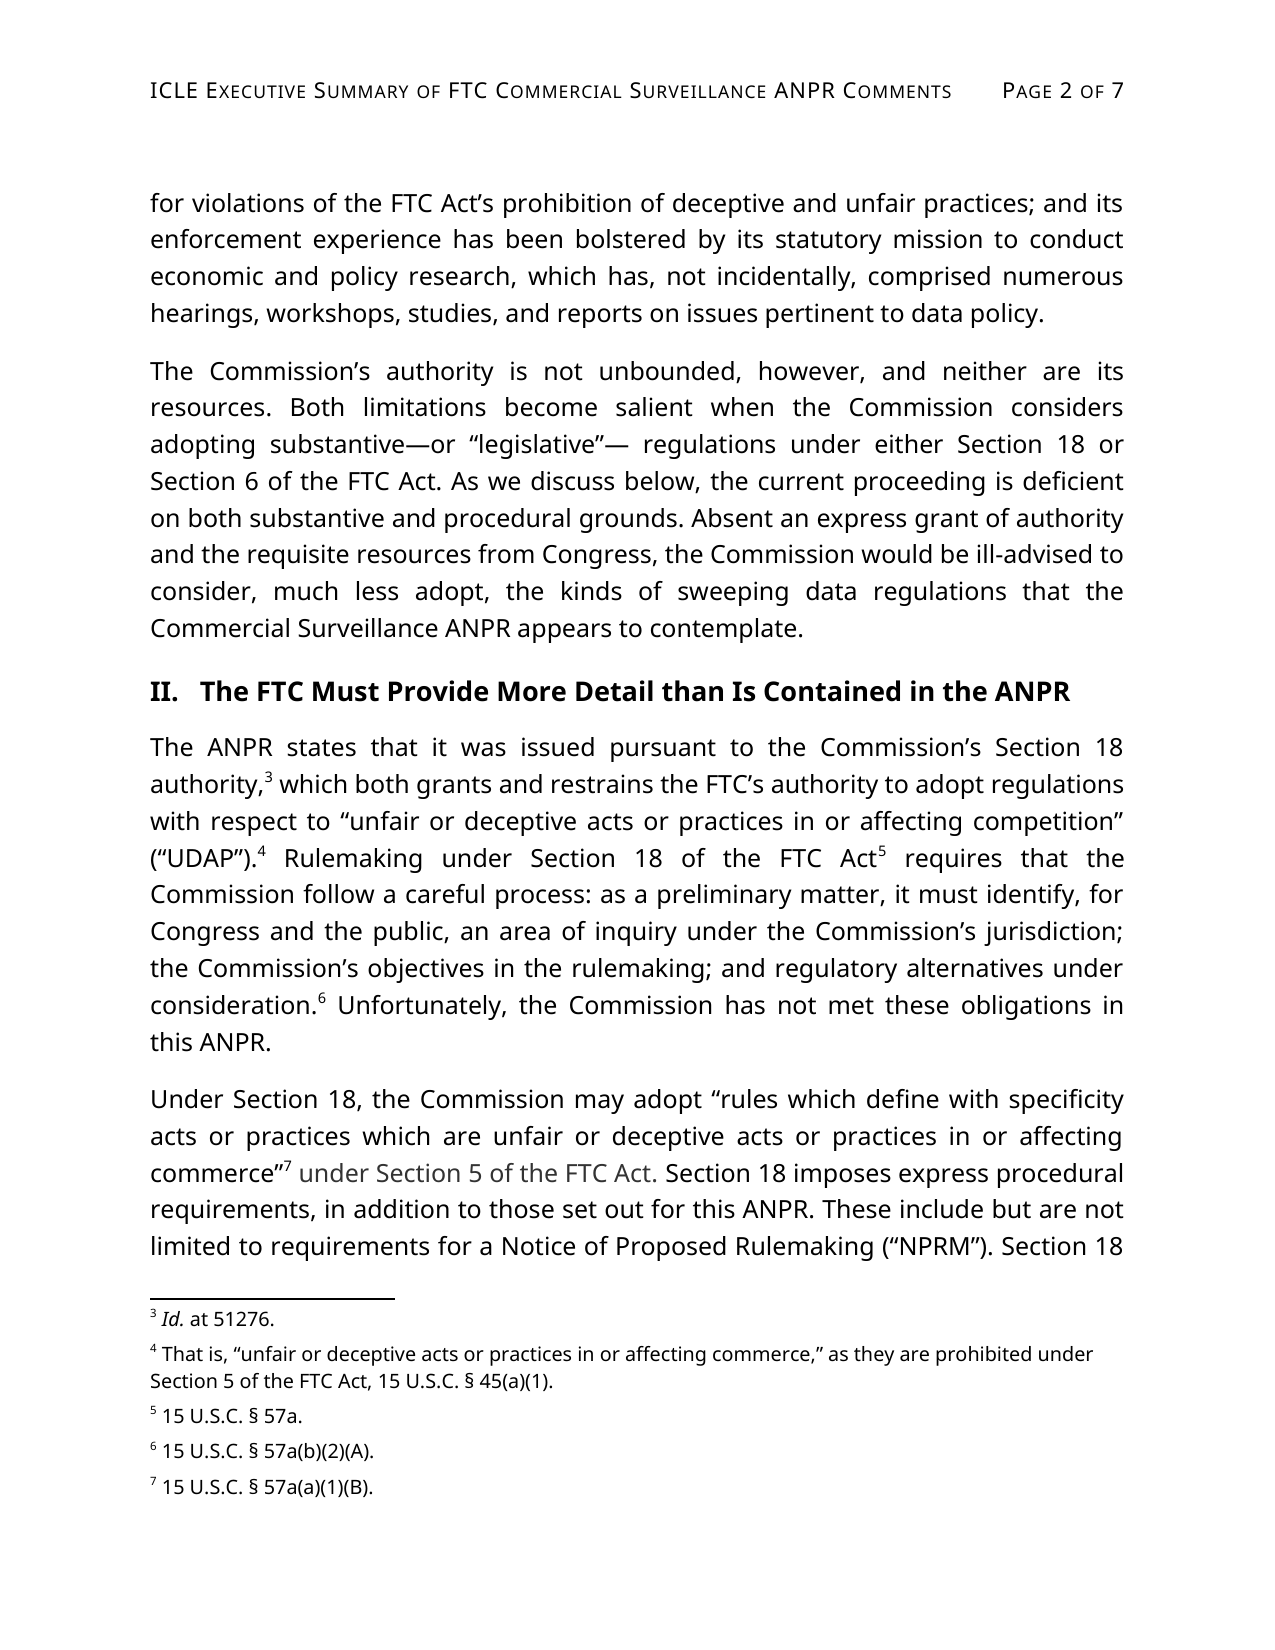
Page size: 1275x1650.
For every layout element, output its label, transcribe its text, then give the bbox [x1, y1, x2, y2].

subtitle The FTC Must Provide More Detail than Is Contained in the ANPR [150, 672, 1125, 709]
text The ANPR states that it was issued pursuant to the Commission’s Section 18 authority, which both grants and restrains the FTC’s authority to adopt regulations with respect to “unfair or deceptive acts or practices in or affecting competition” (“UDAP”). Rulemaking under Section 18 of the FTC Act requires that the Commission follow a careful process: as a preliminary matter, it must identify, for Congress and the public, an area of inquiry under the Commission’s jurisdiction; the Commission’s objectives in the rulemaking; and regulatory alternatives under consideration. Unfortunately, the Commission has not met these obligations in this ANPR. [150, 730, 1125, 1058]
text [150, 185, 1125, 330]
text The Commission’s authority is not unbounded, however, and neither are its resources. Both limitations become salient when the Commission considers adopting substantive—or “legislative”— regulations under either Section 18 or Section 6 of the FTC Act. As we discuss below, the current proceeding is deficient on both substantive and procedural grounds. Absent an express grant of authority and the requisite resources from Congress, the Commission would be ill-advised to consider, much less adopt, the kinds of sweeping data regulations that the Commercial Surveillance ANPR appears to contemplate. [150, 353, 1125, 645]
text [150, 1082, 1125, 1263]
